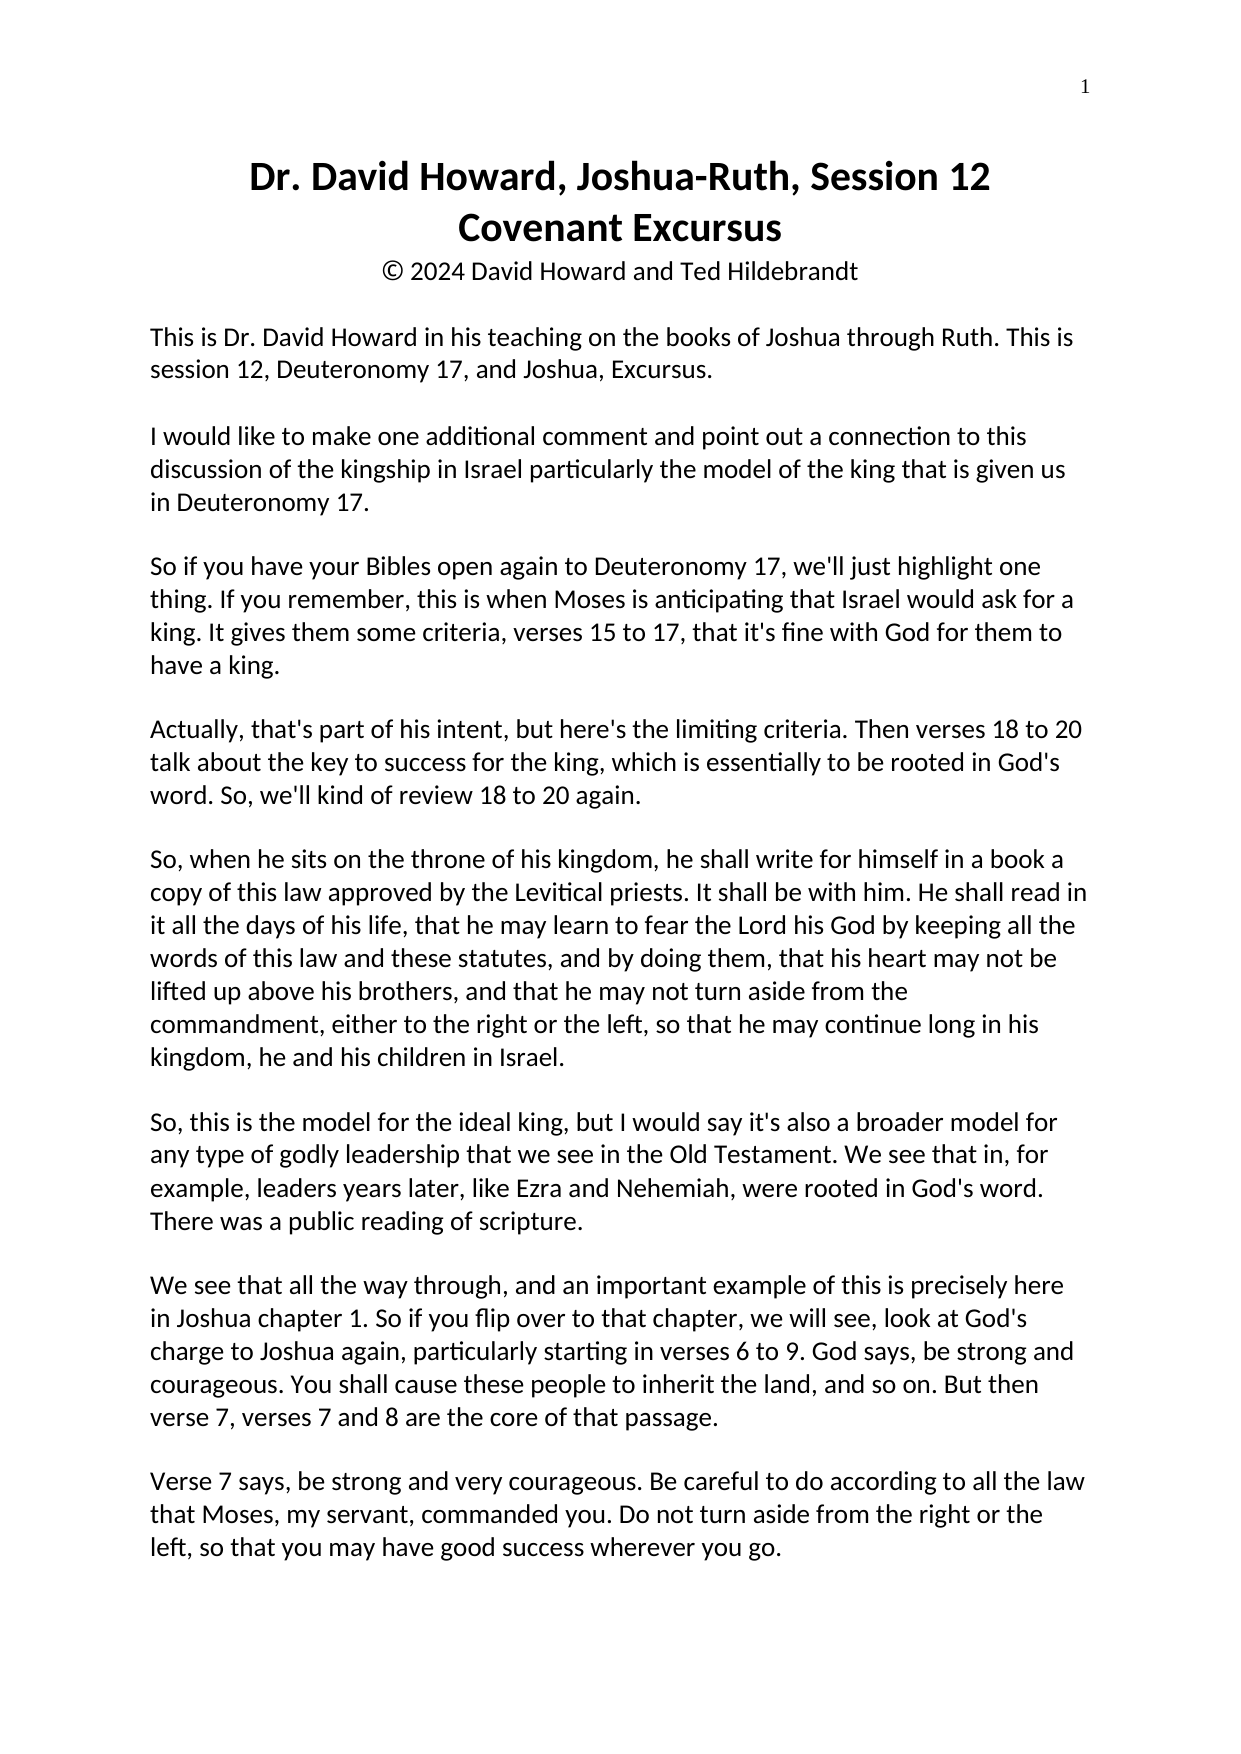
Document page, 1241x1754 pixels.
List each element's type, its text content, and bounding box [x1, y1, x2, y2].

text I would like to make one additional comment and point out a connection to this discussion of the kingship in Israel particularly the model of the king that is given us in Deuteronomy 17. [150, 419, 1090, 518]
text Actually, that's part of his intent, but here's the limiting criteria. Then verses 18 to 20 talk about the key to success for the king, which is essentially to be rooted in God's word. So, we'll kind of review 18 to 20 again. [150, 712, 1090, 811]
text Verse 7 says, be strong and very courageous. Be careful to do according to all the law that Moses, my servant, commanded you. Do not turn aside from the right or the left, so that you may have good success wherever you go. [150, 1464, 1090, 1563]
text Covenant Excursus [150, 201, 1090, 252]
text Dr. David Howard, Joshua-Ruth, Session 12 [150, 150, 1090, 201]
text This is Dr. David Howard in his teaching on the books of Joshua through Ruth. This is session 12, Deuteronomy 17, and Joshua, Excursus. [150, 320, 1090, 386]
text We see that all the way through, and an important example of this is precisely here in Joshua chapter 1. So if you flip over to that chapter, we will see, look at God's charge to Joshua again, particularly starting in verses 6 to 9. God says, be strong and courageous. You shall cause these people to inherit the land, and so on. But then verse 7, verses 7 and 8 are the core of that passage. [150, 1268, 1090, 1433]
text © 2024 David Howard and Ted Hildebrandt [150, 252, 1090, 288]
text So, when he sits on the throne of his kingdom, he shall write for himself in a book a copy of this law approved by the Levitical priests. It shall be with him. He shall read in it all the days of his life, that he may learn to fear the Lord his God by keeping all the words of this law and these statutes, and by doing them, that his heart may not be lifted up above his brothers, and that he may not turn aside from the commandment, either to the right or the left, so that he may continue long in his kingdom, he and his children in Israel. [150, 842, 1090, 1073]
text So, this is the model for the ideal king, but I would say it's also a broader model for any type of godly leadership that we see in the Old Testament. We see that in, for example, leaders years later, like Ezra and Nehemiah, were rooted in God's word. There was a public reading of scripture. [150, 1105, 1090, 1237]
text So if you have your Bibles open again to Deuteronomy 17, we'll just highlight one thing. If you remember, this is when Moses is anticipating that Israel would ask for a king. It gives them some criteria, verses 15 to 17, that it's fine with God for them to have a king. [150, 549, 1090, 681]
